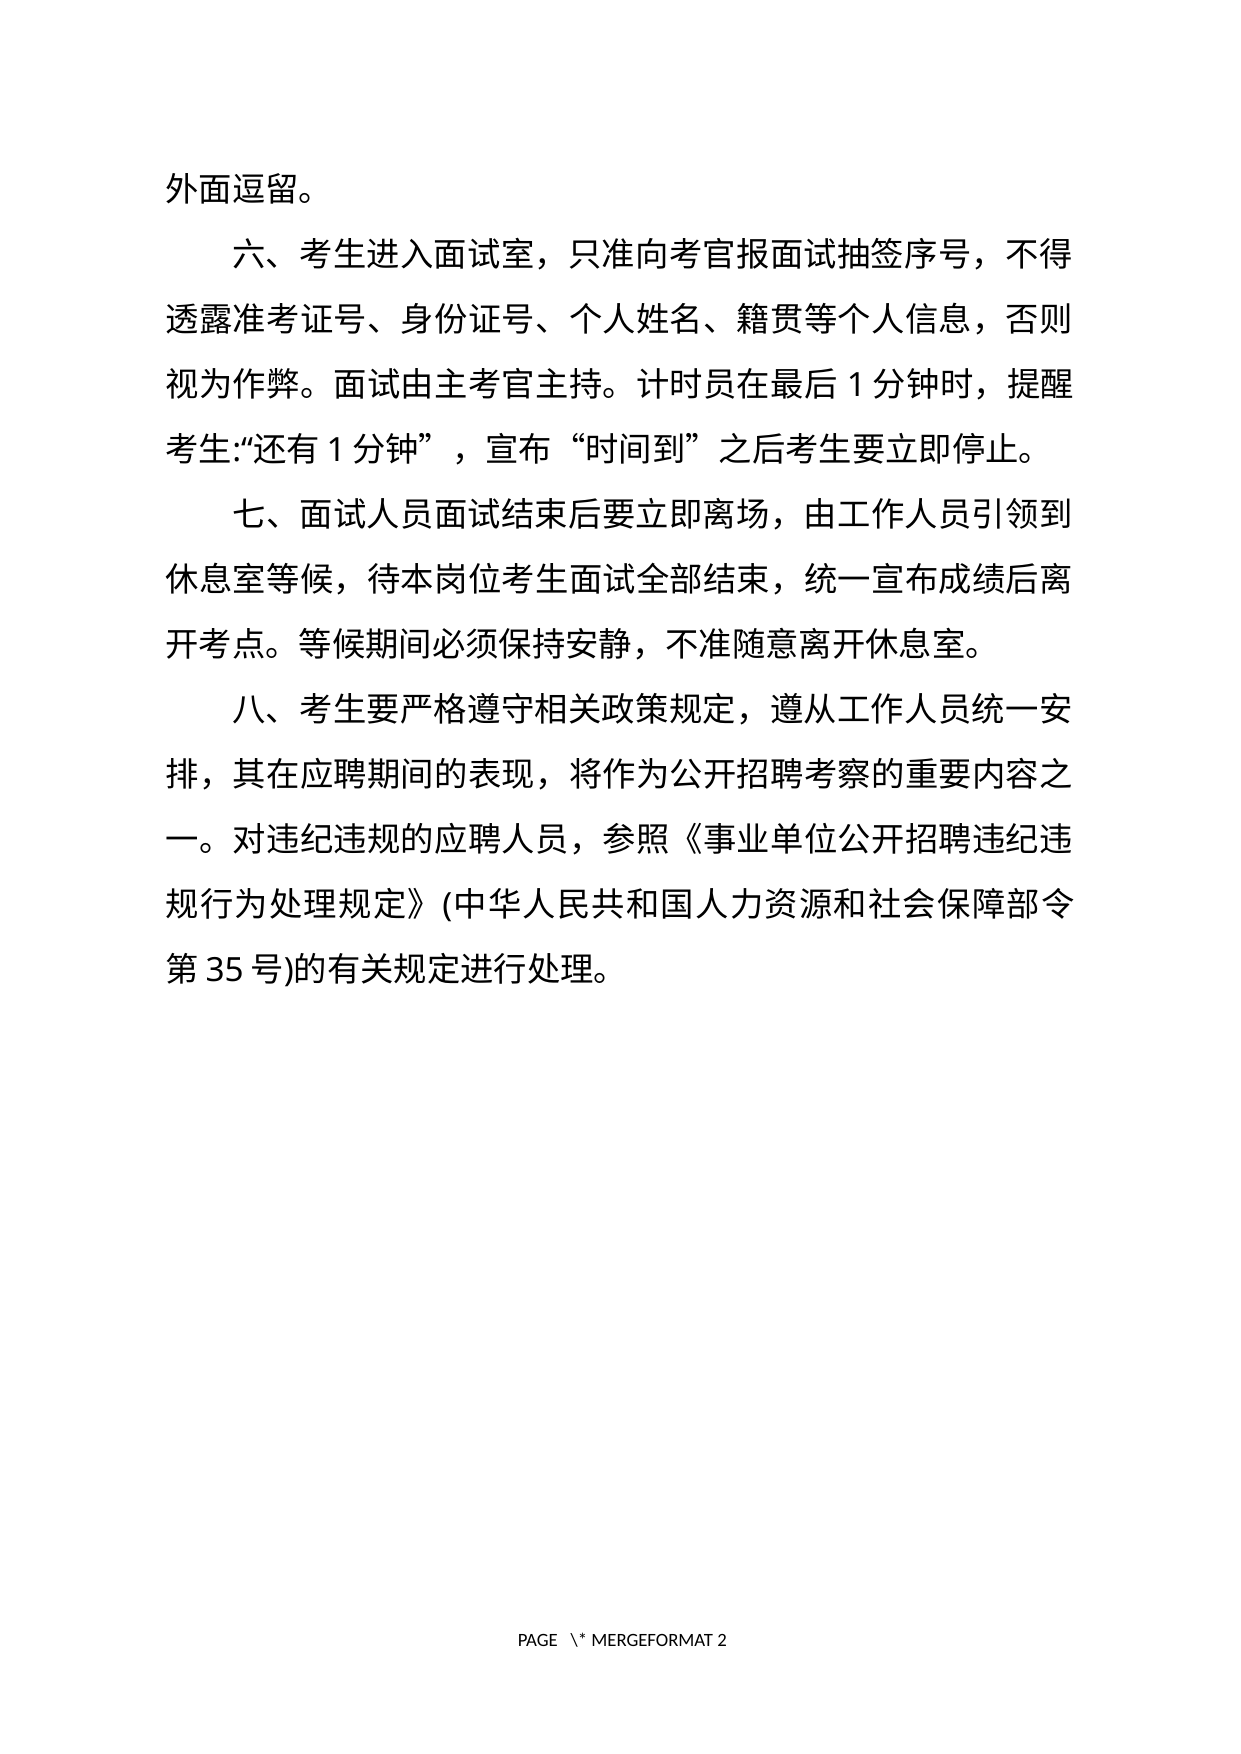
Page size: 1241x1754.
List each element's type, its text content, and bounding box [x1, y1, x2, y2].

text 八、考生要严格遵守相关政策规定，遵从工作人员统一安排，其在应聘期间的表现，将作为公开招聘考察的重要内容之一。对违纪违规的应聘人员，参照《事业单位公开招聘违纪违规行为处理规定》(中华人民共和国人力资源和社会保障部令第35号)的有关规定进行处理。 [165, 674, 1075, 999]
text 七、面试人员面试结束后要立即离场，由工作人员引领到休息室等候，待本岗位考生面试全部结束，统一宣布成绩后离开考点。等候期间必须保持安静，不准随意离开休息室。 [165, 479, 1075, 674]
text 六、考生进入面试室，只准向考官报面试抽签序号，不得透露准考证号、身份证号、个人姓名、籍贯等个人信息，否则视为作弊。面试由主考官主持。计时员在最后1分钟时，提醒考生:“还有1分钟”，宣布“时间到”之后考生要立即停止。 [165, 219, 1075, 479]
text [165, 154, 1075, 219]
